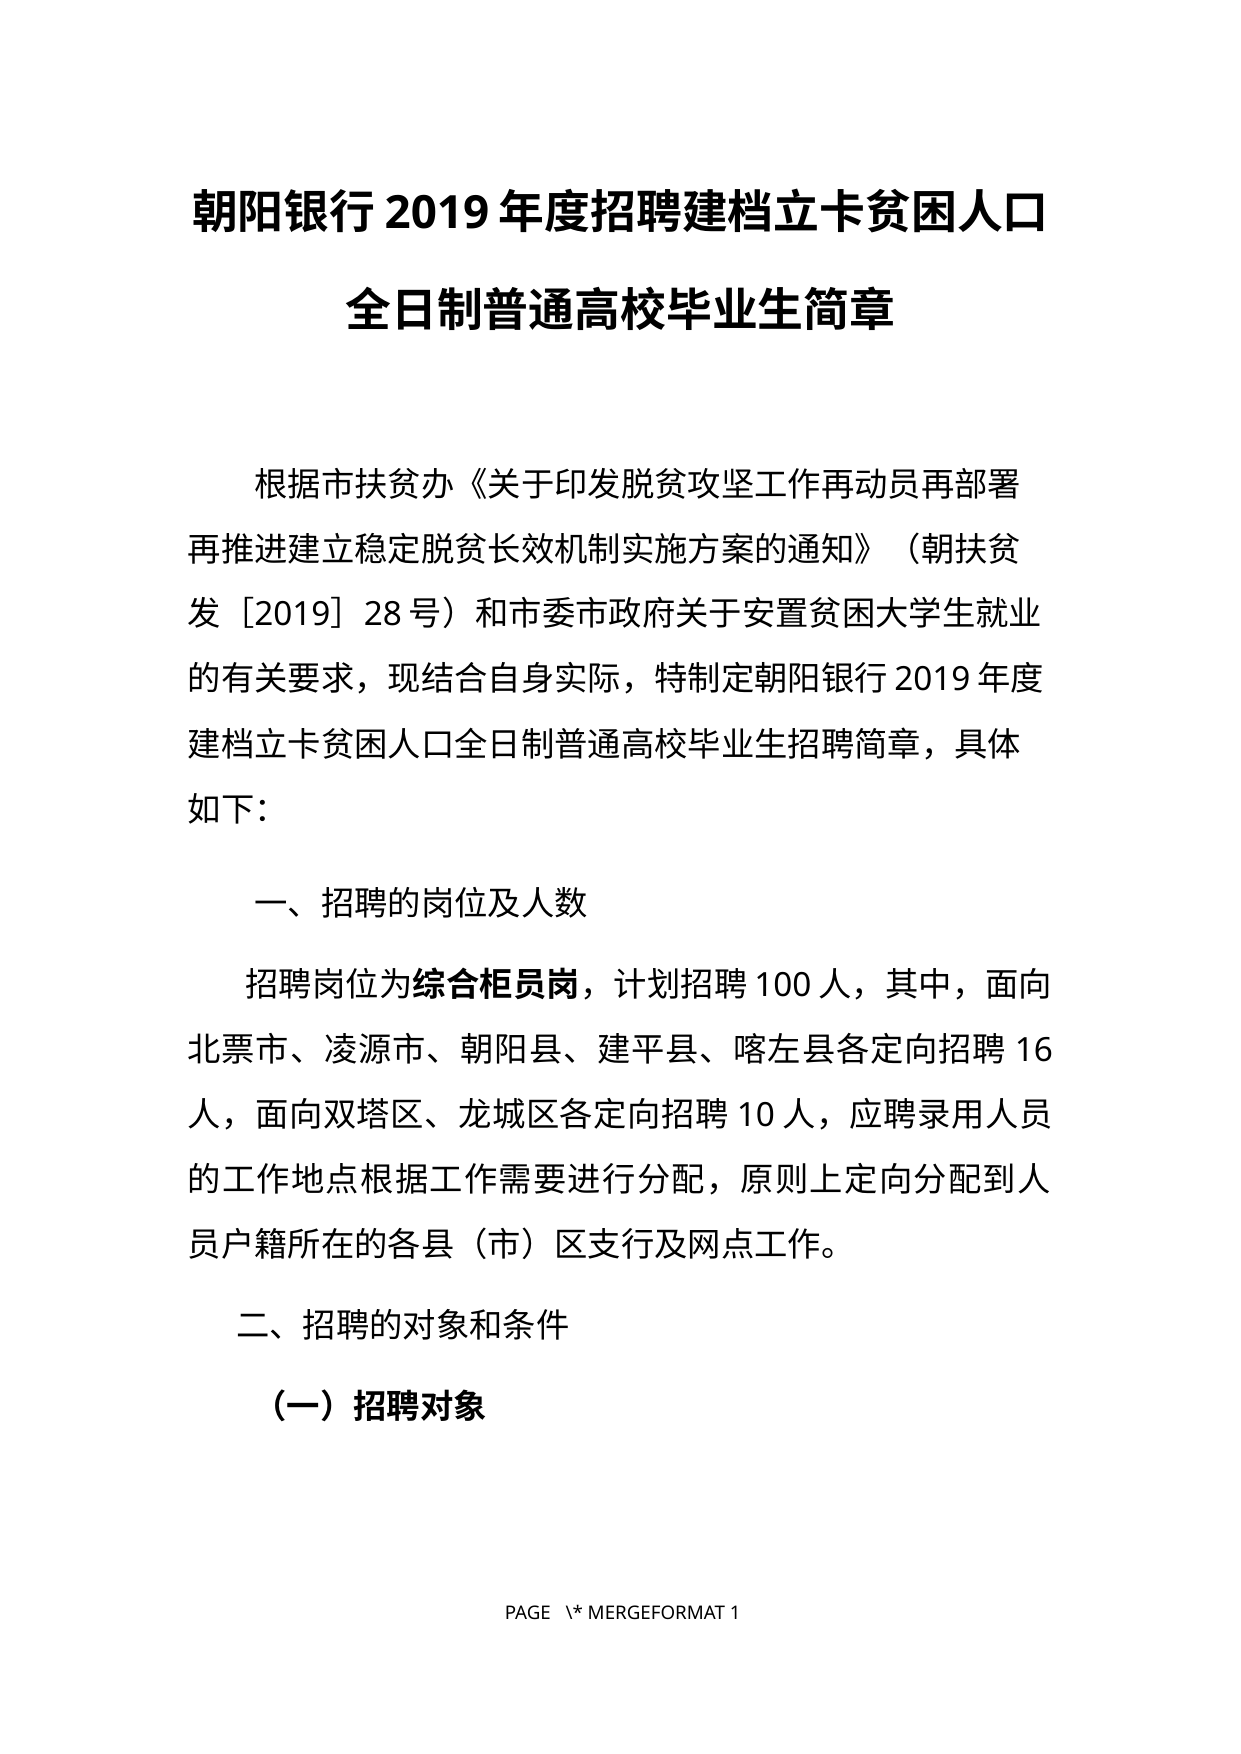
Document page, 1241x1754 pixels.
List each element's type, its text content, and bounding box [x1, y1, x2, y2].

text 朝阳银行2019年度招聘建档立卡贫困人口 [187, 160, 1053, 257]
text 招聘岗位为综合柜员岗，计划招聘100人，其中，面向北票市、凌源市、朝阳县、建平县、喀左县各定向招聘16人，面向双塔区、龙城区各定向招聘10人，应聘录用人员的工作地点根据工作需要进行分配，原则上定向分配到人员户籍所在的各县（市）区支行及网点工作。 [187, 949, 1053, 1274]
text 一、招聘的岗位及人数 [187, 868, 1053, 933]
text 二、招聘的对象和条件 [187, 1291, 1053, 1356]
text 全日制普通高校毕业生简章 [187, 257, 1053, 355]
text （一）招聘对象 [187, 1372, 1053, 1437]
text 根据市扶贫办《关于印发脱贫攻坚工作再动员再部署再推进建立稳定脱贫长效机制实施方案的通知》（朝扶贫发［2019］28号）和市委市政府关于安置贫困大学生就业的有关要求，现结合自身实际，特制定朝阳银行2019年度建档立卡贫困人口全日制普通高校毕业生招聘简章，具体如下： [187, 449, 1053, 839]
